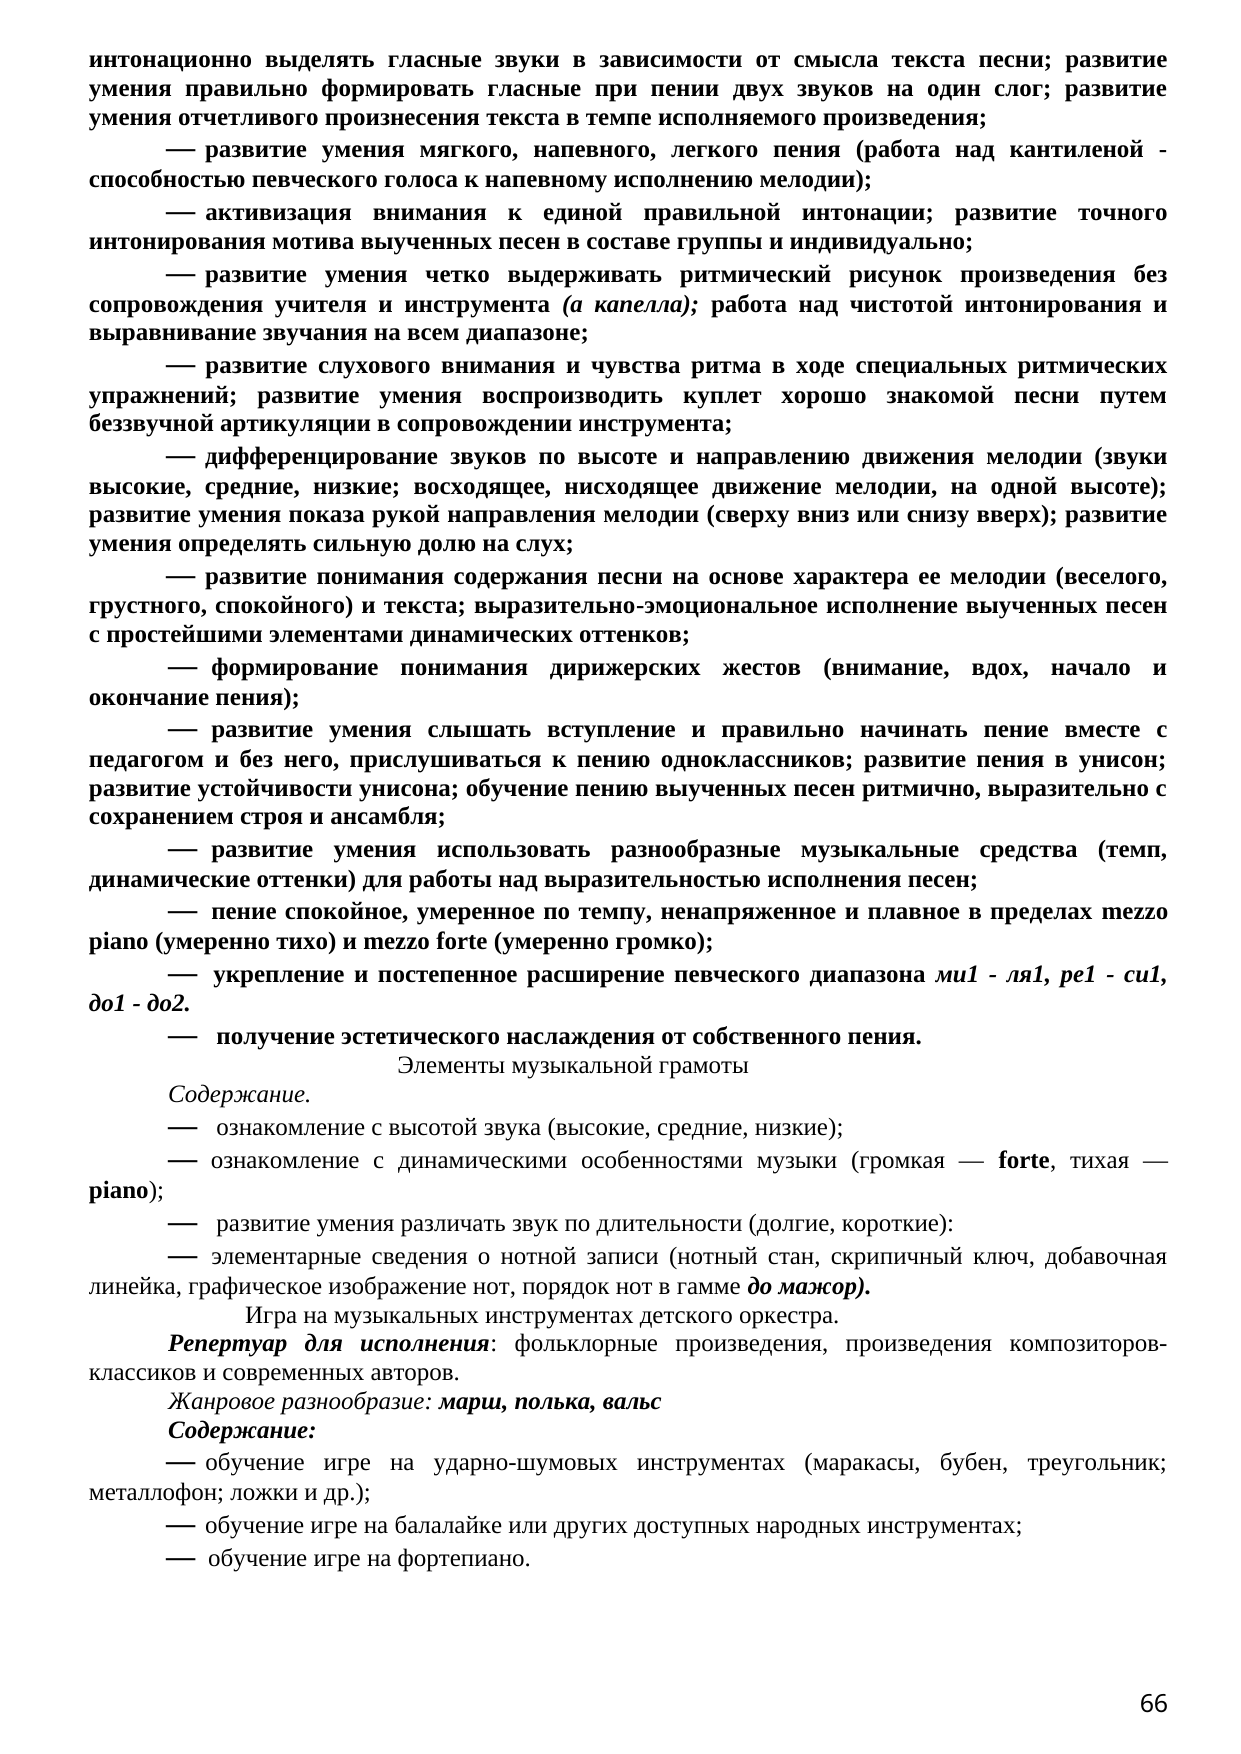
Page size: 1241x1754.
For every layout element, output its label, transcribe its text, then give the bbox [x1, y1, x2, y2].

list развитие умения четко выдерживать ритмический рисунок произведения без сопровождения учителя и инструмента (а капелла); работа над чистотой интонирования и выравнивание звучания на всем диапазоне; [89, 255, 1168, 346]
text Содержание: [89, 1415, 1168, 1443]
list получение эстетического наслаждения от собственного пения. [89, 1017, 1168, 1051]
list укрепление и постепенное расширение певческого диапазона ми1 - ля1, ре1 - си1, до1 - до2. [89, 955, 1168, 1017]
text Жанровое разнообразие: марш, полька, вальс [89, 1386, 1168, 1415]
list развитие умения использовать разнообразные музыкальные средства (темп, динамические оттенки) для работы над выразительностью исполнения песен; [89, 830, 1168, 892]
list обучение игре на балалайке или других доступных народных инструментах; [89, 1506, 1168, 1539]
list ознакомление с высотой звука (высокие, средние, низкие); [89, 1108, 1168, 1142]
list дифференцирование звуков по высоте и направлению движения мелодии (звуки высокие, средние, низкие; восходящее, нисходящее движение мелодии, на одной высоте); развитие умения показа рукой направления мелодии (сверху вниз или снизу вверх); развитие умения определять сильную долю на слух; [89, 437, 1168, 557]
list развитие умения мягкого, напевного, легкого пения (работа над кантиленой - способностью певческого голоса к напевному исполнению мелодии); [89, 131, 1168, 193]
list развитие понимания содержания песни на основе характера ее мелодии (веселого, грустного, спокойного) и текста; выразительно-эмоциональное исполнение выученных песен с простейшими элементами динамических оттенков; [89, 557, 1168, 648]
list формирование понимания дирижерских жестов (внимание, вдох, начало и окончание пения); [89, 648, 1168, 710]
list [89, 44, 1168, 131]
list активизация внимания к единой правильной интонации; развитие точного интонирования мотива выученных песен в составе группы и индивидуально; [89, 193, 1168, 255]
list пение спокойное, умеренное по темпу, ненапряженное и плавное в пределах mezzo piano (умеренно тихо) и mezzo forte (умеренно громко); [89, 892, 1168, 955]
text Репертуар для исполнения: фольклорные произведения, произведения композиторов-классиков и современных авторов. [89, 1328, 1168, 1386]
text Игра на музыкальных инструментах детского оркестра. [245, 1300, 1168, 1328]
list элементарные сведения о нотной записи (нотный стан, скрипичный ключ, добавочная линейка, графическое изображение нот, порядок нот в гамме до мажор). [89, 1237, 1168, 1300]
text Содержание. [89, 1079, 1168, 1108]
list обучение игре на фортепиано. [89, 1539, 1168, 1573]
list развитие слухового внимания и чувства ритма в ходе специальных ритмических упражнений; развитие умения воспроизводить куплет хорошо знакомой песни путем беззвучной артикуляции в сопровождении инструмента; [89, 346, 1168, 437]
text Элементы музыкальной грамоты [397, 1051, 1168, 1079]
list развитие умения различать звук по длительности (долгие, короткие): [89, 1204, 1168, 1237]
list развитие умения слышать вступление и правильно начинать пение вместе с педагогом и без него, прислушиваться к пению одноклассников; развитие пения в унисон; развитие устойчивости унисона; обучение пению выученных песен ритмично, выразительно с сохранением строя и ансамбля; [89, 710, 1168, 830]
list обучение игре на ударно-шумовых инструментах (маракасы, бубен, треугольник; металлофон; ложки и др.); [89, 1443, 1168, 1506]
list ознакомление с динамическими особенностями музыки (громкая — forte, тихая — piano); [89, 1142, 1168, 1204]
